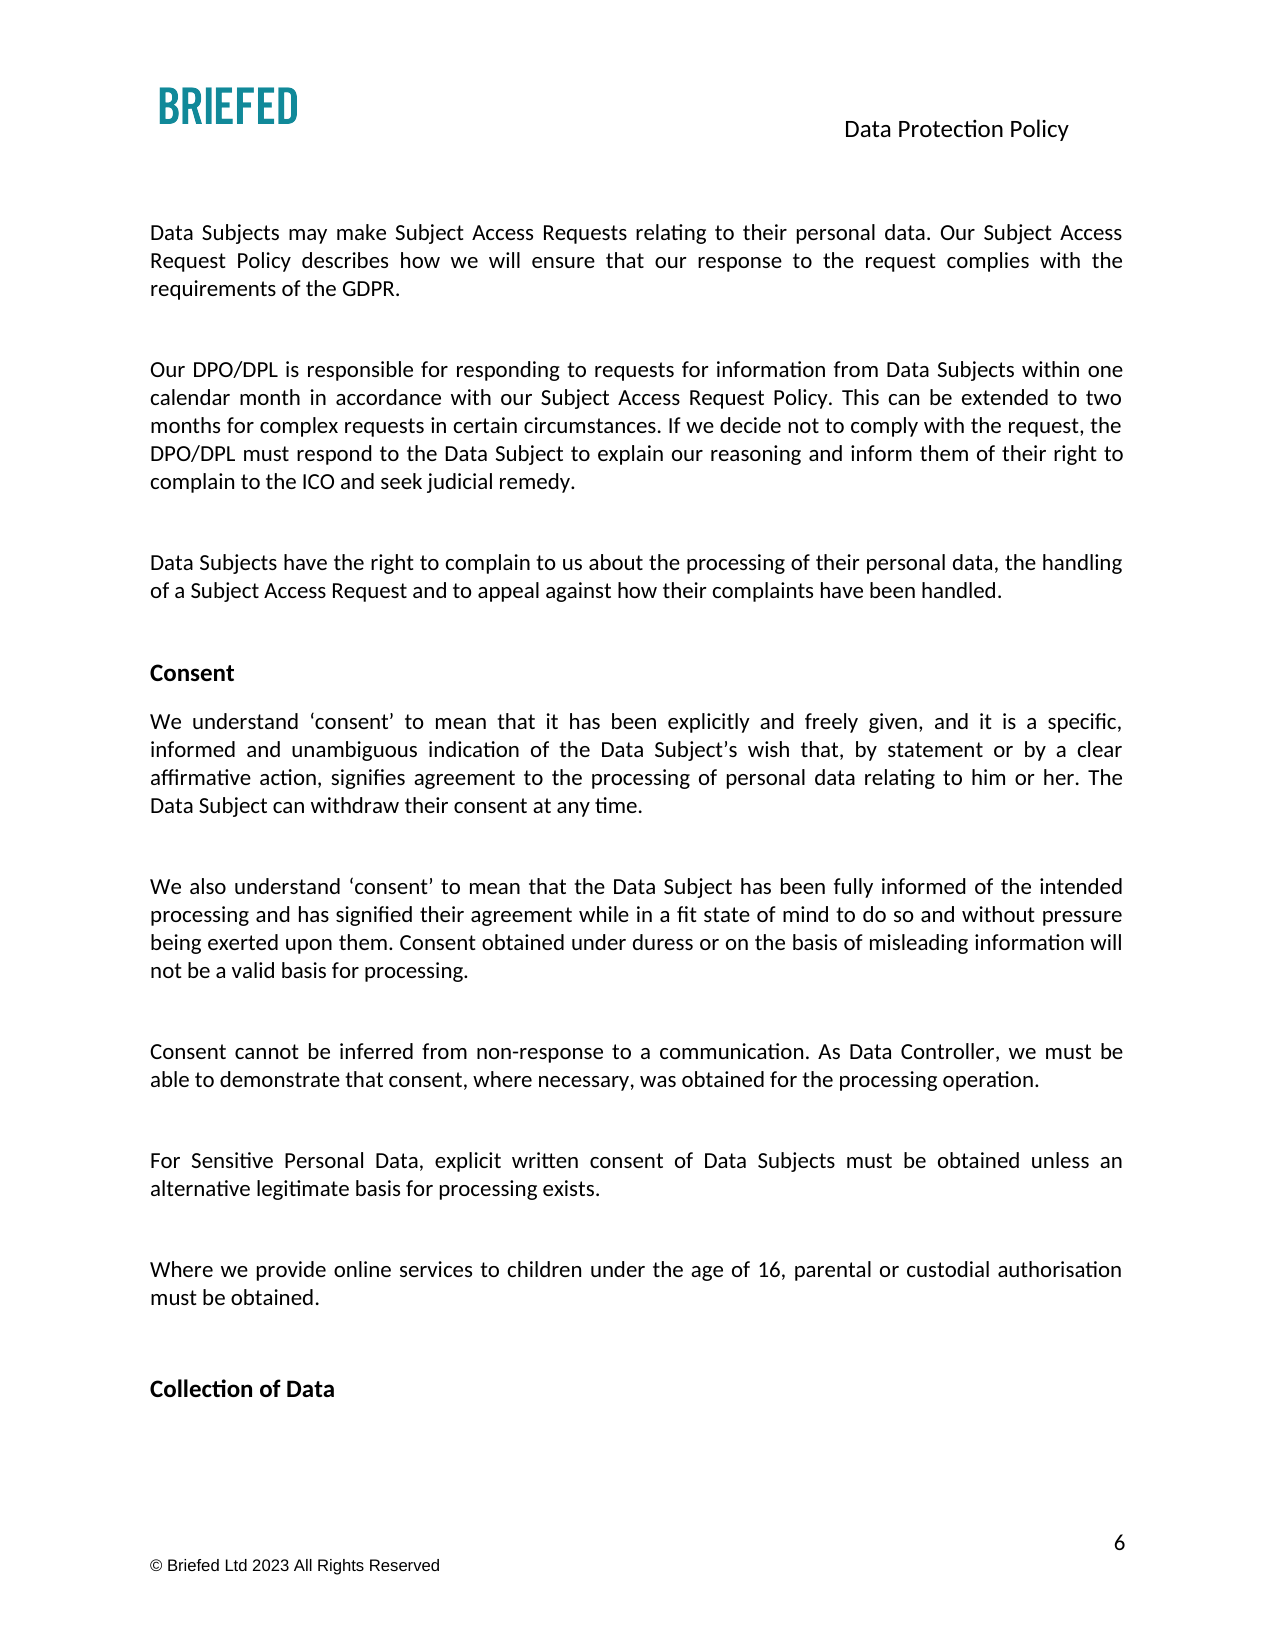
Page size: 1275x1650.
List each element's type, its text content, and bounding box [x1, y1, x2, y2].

text Data Subjects may make Subject Access Requests relating to their personal data. Our Subject Access Request Policy describes how we will ensure that our response to the request complies with the requirements of the GDPR. [150, 218, 1125, 302]
text Collection of Data [150, 1374, 1125, 1404]
text We understand ‘consent’ to mean that it has been explicitly and freely given, and it is a specific, informed and unambiguous indication of the Data Subject’s wish that, by statement or by a clear affirmative action, signifies agreement to the processing of personal data relating to him or her. The Data Subject can withdraw their consent at any time. [150, 707, 1125, 819]
text Where we provide online services to children under the age of 16, parental or custodial authorisation must be obtained. [150, 1256, 1125, 1312]
text Data Subjects have the right to complain to us about the processing of their personal data, the handling of a Subject Access Request and to appeal against how their complaints have been handled. [150, 548, 1125, 604]
text For Sensitive Personal Data, explicit written consent of Data Subjects must be obtained unless an alternative legitimate basis for processing exists. [150, 1146, 1125, 1202]
picture [150, 75, 306, 138]
text Consent [150, 658, 1125, 688]
text Our DPO/DPL is responsible for responding to requests for information from Data Subjects within one calendar month in accordance with our Subject Access Request Policy. This can be extended to two months for complex requests in certain circumstances. If we decide not to comply with the request, the DPO/DPL must respond to the Data Subject to explain our reasoning and inform them of their right to complain to the ICO and seek judicial remedy. [150, 355, 1125, 496]
text Consent cannot be inferred from non-response to a communication. As Data Controller, we must be able to demonstrate that consent, where necessary, was obtained for the processing operation. [150, 1037, 1125, 1093]
text We also understand ‘consent’ to mean that the Data Subject has been fully informed of the intended processing and has signified their agreement while in a fit state of mind to do so and without pressure being exerted upon them. Consent obtained under duress or on the basis of misleading information will not be a valid basis for processing. [150, 872, 1125, 984]
